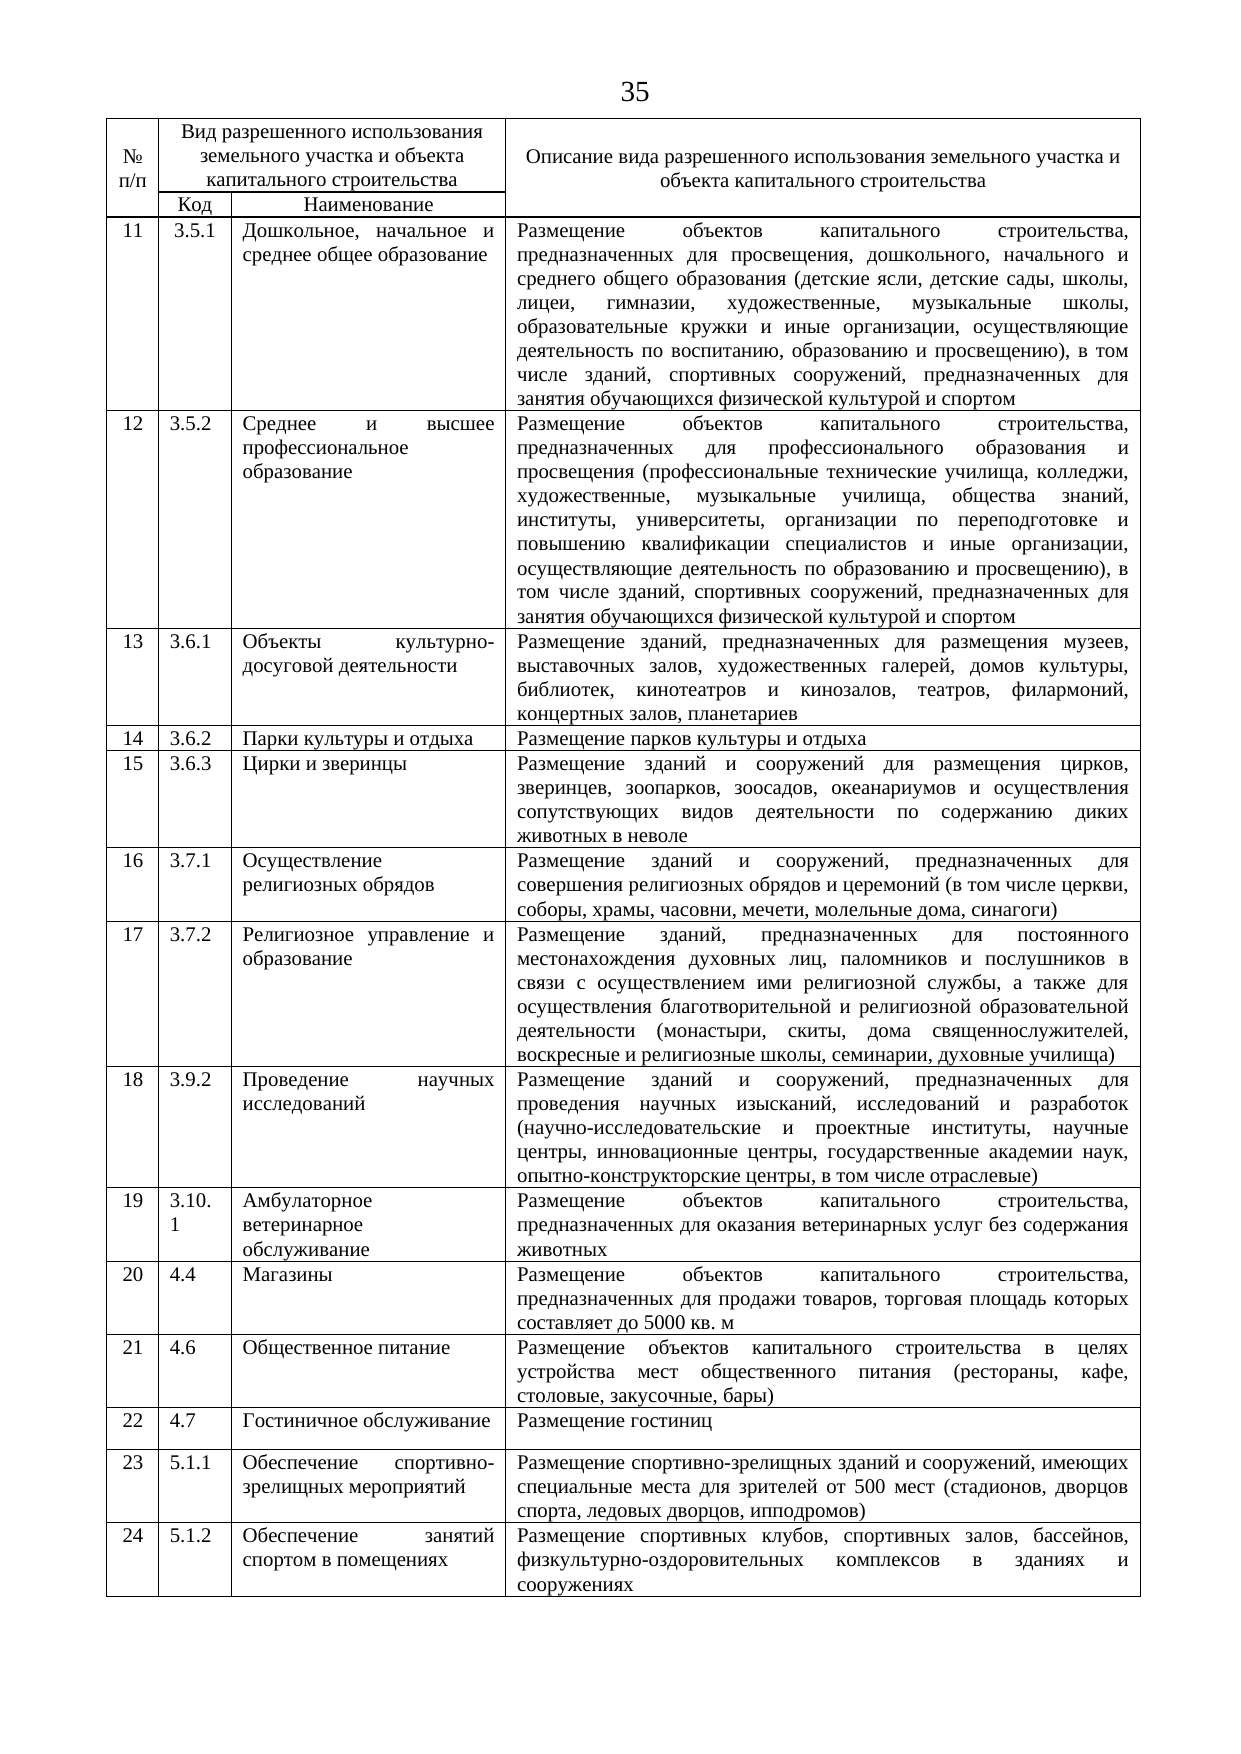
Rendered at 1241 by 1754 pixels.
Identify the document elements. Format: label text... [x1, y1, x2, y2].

table_cell Размещение объектов капитального строительства, предназначенных для профессионального образования и просвещения (профессиональные технические училища, колледжи, художественные, музыкальные училища, общества знаний, институты, университеты, организации по переподготовке и повышению квалификации специалистов и иные организации, осуществляющие деятельность по образованию и просвещению), в том числе зданий, спортивных сооружений, предназначенных для занятия обучающихся физической культурой и спортом [506, 411, 1140, 628]
table_cell 23 [107, 1450, 158, 1522]
table_cell Религиозное управление и образование [232, 922, 505, 1066]
table_cell Код [159, 193, 231, 216]
table_cell 24 [107, 1523, 158, 1596]
table_cell 19 [107, 1188, 158, 1261]
table_header Вид разрешенного использования земельного участка и объекта капитального строительства [159, 119, 505, 191]
table_cell 12 [107, 411, 158, 628]
table_cell Объекты культурно-досуговой деятельности [232, 629, 505, 725]
table_cell Размещение спортивных клубов, спортивных залов, бассейнов, физкультурно-оздоровительных комплексов в зданиях и сооружениях [506, 1523, 1140, 1596]
table_cell Размещение зданий и сооружений, предназначенных для совершения религиозных обрядов и церемоний (в том числе церкви, соборы, храмы, часовни, мечети, молельные дома, синагоги) [506, 848, 1140, 921]
table_cell 3.7.1 [159, 848, 231, 921]
table_cell 5.1.1 [159, 1450, 231, 1522]
table_cell Размещение объектов капитального строительства, предназначенных для просвещения, дошкольного, начального и среднего общего образования (детские ясли, детские сады, школы, лицеи, гимназии, художественные, музыкальные школы, образовательные кружки и иные организации, осуществляющие деятельность по воспитанию, образованию и просвещению), в том числе зданий, спортивных сооружений, предназначенных для занятия обучающихся физической культурой и спортом [506, 218, 1140, 410]
table_cell Амбулаторное ветеринарное обслуживание [232, 1188, 505, 1261]
table_cell 16 [107, 848, 158, 921]
table_cell Размещение объектов капитального строительства, предназначенных для продажи товаров, торговая площадь которых составляет до 5000 кв. м [506, 1262, 1140, 1334]
table_cell 5.1.2 [159, 1523, 231, 1596]
table_cell Размещение парков культуры и отдыха [506, 726, 1140, 750]
table_cell 11 [107, 218, 158, 410]
table_cell 14 [107, 726, 158, 750]
table_cell Размещение зданий и сооружений, предназначенных для проведения научных изысканий, исследований и разработок (научно-исследовательские и проектные институты, научные центры, инновационные центры, государственные академии наук, опытно-конструкторские центры, в том числе отраслевые) [506, 1067, 1140, 1187]
table_cell 3.10.1 [159, 1188, 231, 1261]
table_cell Гостиничное обслуживание [232, 1408, 505, 1449]
table_cell Размещение спортивно-зрелищных зданий и сооружений, имеющих специальные места для зрителей от 500 мест (стадионов, дворцов спорта, ледовых дворцов, ипподромов) [506, 1450, 1140, 1522]
table_header Описание вида разрешенного использования земельного участка и объекта капитального строительства [506, 119, 1140, 216]
table_cell Дошкольное, начальное и среднее общее образование [232, 218, 505, 410]
table_cell Общественное питание [232, 1335, 505, 1407]
table_cell Обеспечение спортивно-зрелищных мероприятий [232, 1450, 505, 1522]
table_cell 20 [107, 1262, 158, 1334]
table_cell Обеспечение занятий спортом в помещениях [232, 1523, 505, 1596]
table_cell Размещение объектов капитального строительства в целях устройства мест общественного питания (рестораны, кафе, столовые, закусочные, бары) [506, 1335, 1140, 1407]
table_cell 13 [107, 629, 158, 725]
table_cell 4.7 [159, 1408, 231, 1449]
table_cell Размещение гостиниц [506, 1408, 1140, 1449]
table_header № п/п [107, 119, 158, 216]
table_cell 3.7.2 [159, 922, 231, 1066]
table_cell 3.6.3 [159, 751, 231, 847]
table_cell Проведение научных исследований [232, 1067, 505, 1187]
table_cell Среднее и высшее профессиональное образование [232, 411, 505, 628]
table_cell 4.6 [159, 1335, 231, 1407]
table_cell 3.6.1 [159, 629, 231, 725]
table_cell 21 [107, 1335, 158, 1407]
table_cell Парки культуры и отдыха [232, 726, 505, 750]
table_cell Размещение зданий, предназначенных для постоянного местонахождения духовных лиц, паломников и послушников в связи с осуществлением ими религиозной службы, а также для осуществления благотворительной и религиозной образовательной деятельности (монастыри, скиты, дома священнослужителей, воскресные и религиозные школы, семинарии, духовные училища) [506, 922, 1140, 1066]
table_cell Магазины [232, 1262, 505, 1334]
table_cell 3.6.2 [159, 726, 231, 750]
table_cell Размещение объектов капитального строительства, предназначенных для оказания ветеринарных услуг без содержания животных [506, 1188, 1140, 1261]
table_cell 17 [107, 922, 158, 1066]
table_cell 3.9.2 [159, 1067, 231, 1187]
table_cell Наименование [232, 193, 505, 216]
table_cell 3.5.2 [159, 411, 231, 628]
table_cell 15 [107, 751, 158, 847]
table_cell Размещение зданий, предназначенных для размещения музеев, выставочных залов, художественных галерей, домов культуры, библиотек, кинотеатров и кинозалов, театров, филармоний, концертных залов, планетариев [506, 629, 1140, 725]
table_cell 22 [107, 1408, 158, 1449]
table_cell 4.4 [159, 1262, 231, 1334]
table_cell Осуществление религиозных обрядов [232, 848, 505, 921]
table_cell 18 [107, 1067, 158, 1187]
table_cell 3.5.1 [159, 218, 231, 410]
table_cell Размещение зданий и сооружений для размещения цирков, зверинцев, зоопарков, зоосадов, океанариумов и осуществления сопутствующих видов деятельности по содержанию диких животных в неволе [506, 751, 1140, 847]
table_cell Цирки и зверинцы [232, 751, 505, 847]
